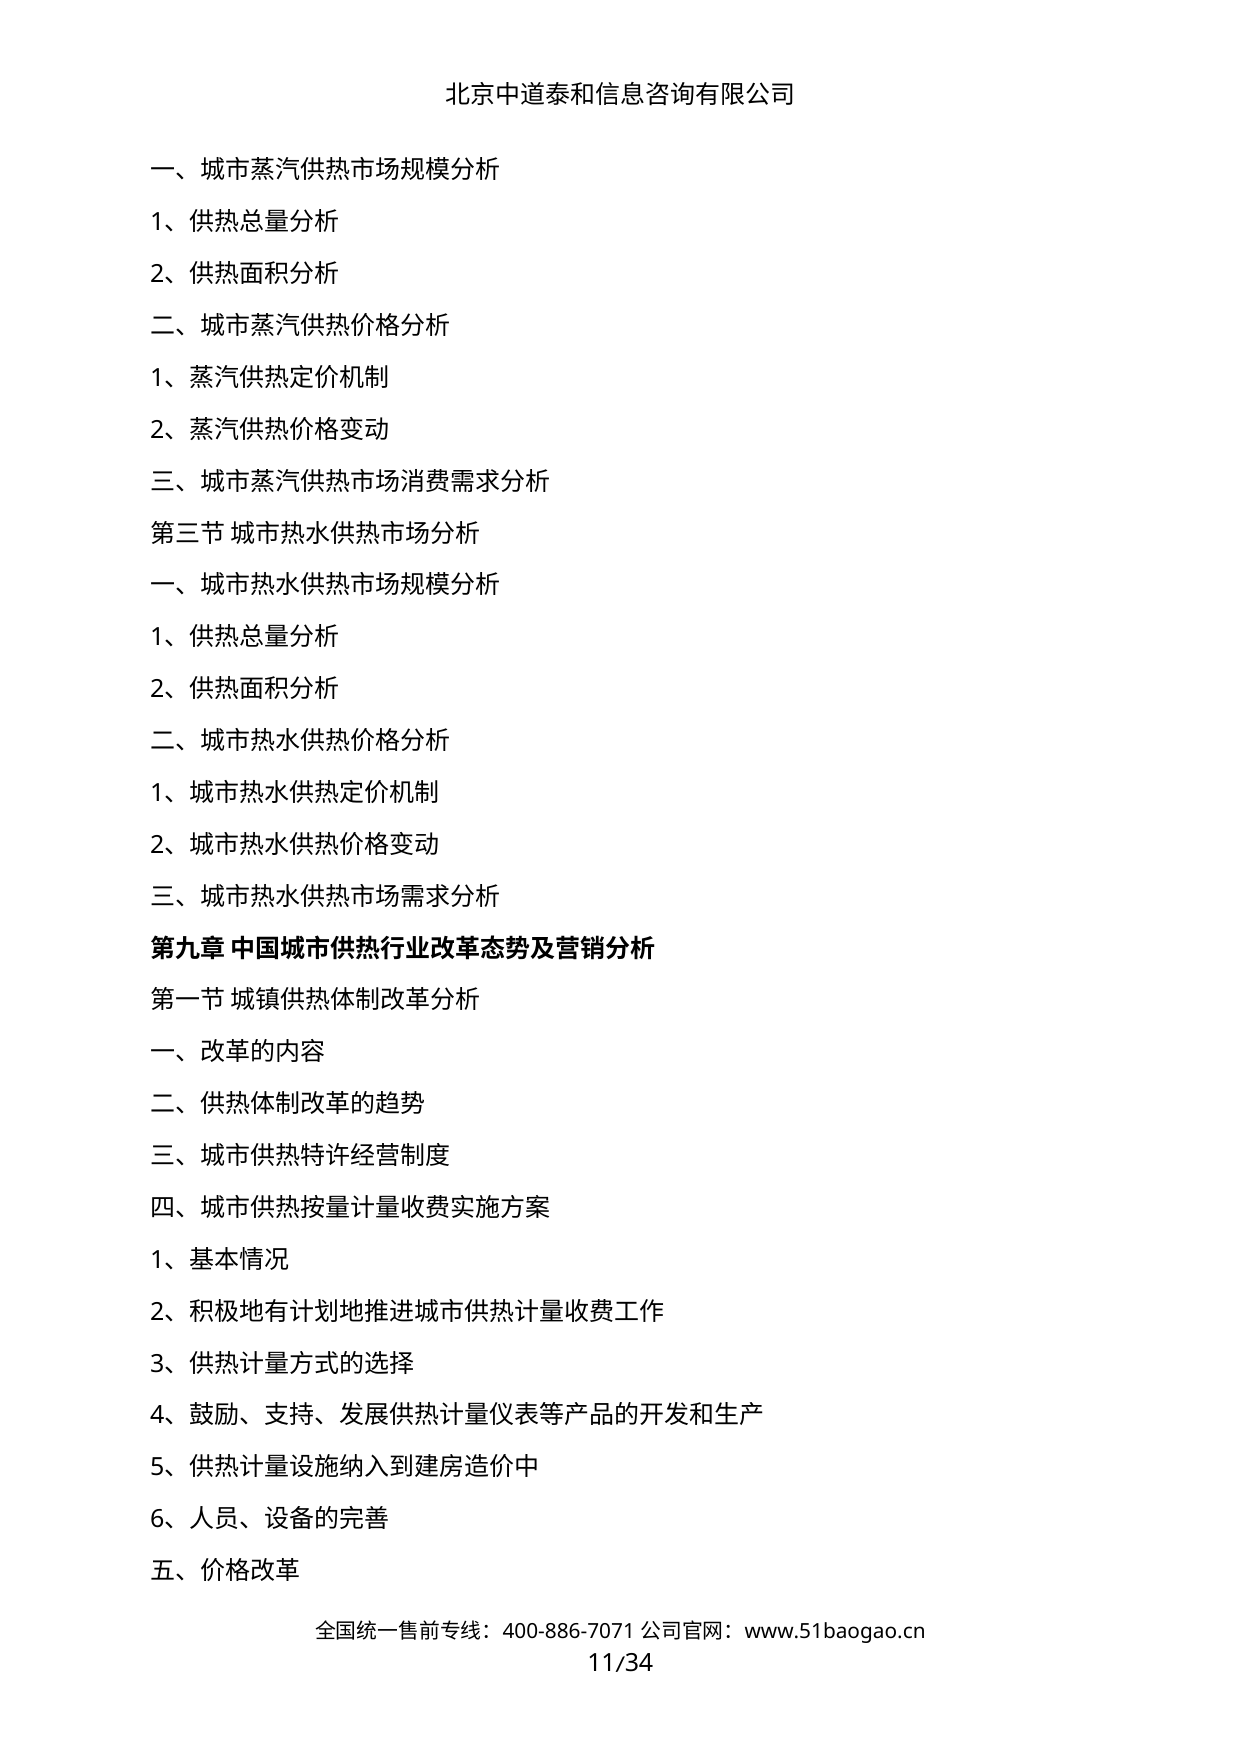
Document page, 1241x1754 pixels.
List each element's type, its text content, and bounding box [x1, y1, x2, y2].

text 2、供热面积分析 [150, 254, 1090, 290]
text 4、鼓励、支持、发展供热计量仪表等产品的开发和生产 [150, 1395, 1090, 1431]
text 二、城市蒸汽供热价格分析 [150, 306, 1090, 342]
text 一、城市蒸汽供热市场规模分析 [150, 150, 1090, 186]
text 三、城市蒸汽供热市场消费需求分析 [150, 461, 1090, 497]
text 四、城市供热按量计量收费实施方案 [150, 1187, 1090, 1224]
text 一、城市热水供热市场规模分析 [150, 565, 1090, 601]
text 2、蒸汽供热价格变动 [150, 409, 1090, 446]
text 5、供热计量设施纳入到建房造价中 [150, 1447, 1090, 1483]
text 三、城市热水供热市场需求分析 [150, 876, 1090, 912]
text 1、供热总量分析 [150, 617, 1090, 653]
text 2、供热面积分析 [150, 669, 1090, 705]
text 第一节 城镇供热体制改革分析 [150, 980, 1090, 1016]
text 五、价格改革 [150, 1551, 1090, 1587]
text 三、城市供热特许经营制度 [150, 1136, 1090, 1172]
text 第三节 城市热水供热市场分析 [150, 513, 1090, 549]
text 一、改革的内容 [150, 1032, 1090, 1068]
text 6、人员、设备的完善 [150, 1499, 1090, 1535]
text 3、供热计量方式的选择 [150, 1343, 1090, 1379]
text 二、供热体制改革的趋势 [150, 1084, 1090, 1120]
text 2、积极地有计划地推进城市供热计量收费工作 [150, 1291, 1090, 1327]
text 1、城市热水供热定价机制 [150, 772, 1090, 809]
text 2、城市热水供热价格变动 [150, 824, 1090, 861]
text 第九章 中国城市供热行业改革态势及营销分析 [150, 928, 1090, 964]
text 二、城市热水供热价格分析 [150, 721, 1090, 757]
text 1、蒸汽供热定价机制 [150, 357, 1090, 394]
text 1、基本情况 [150, 1239, 1090, 1276]
text 1、供热总量分析 [150, 202, 1090, 238]
